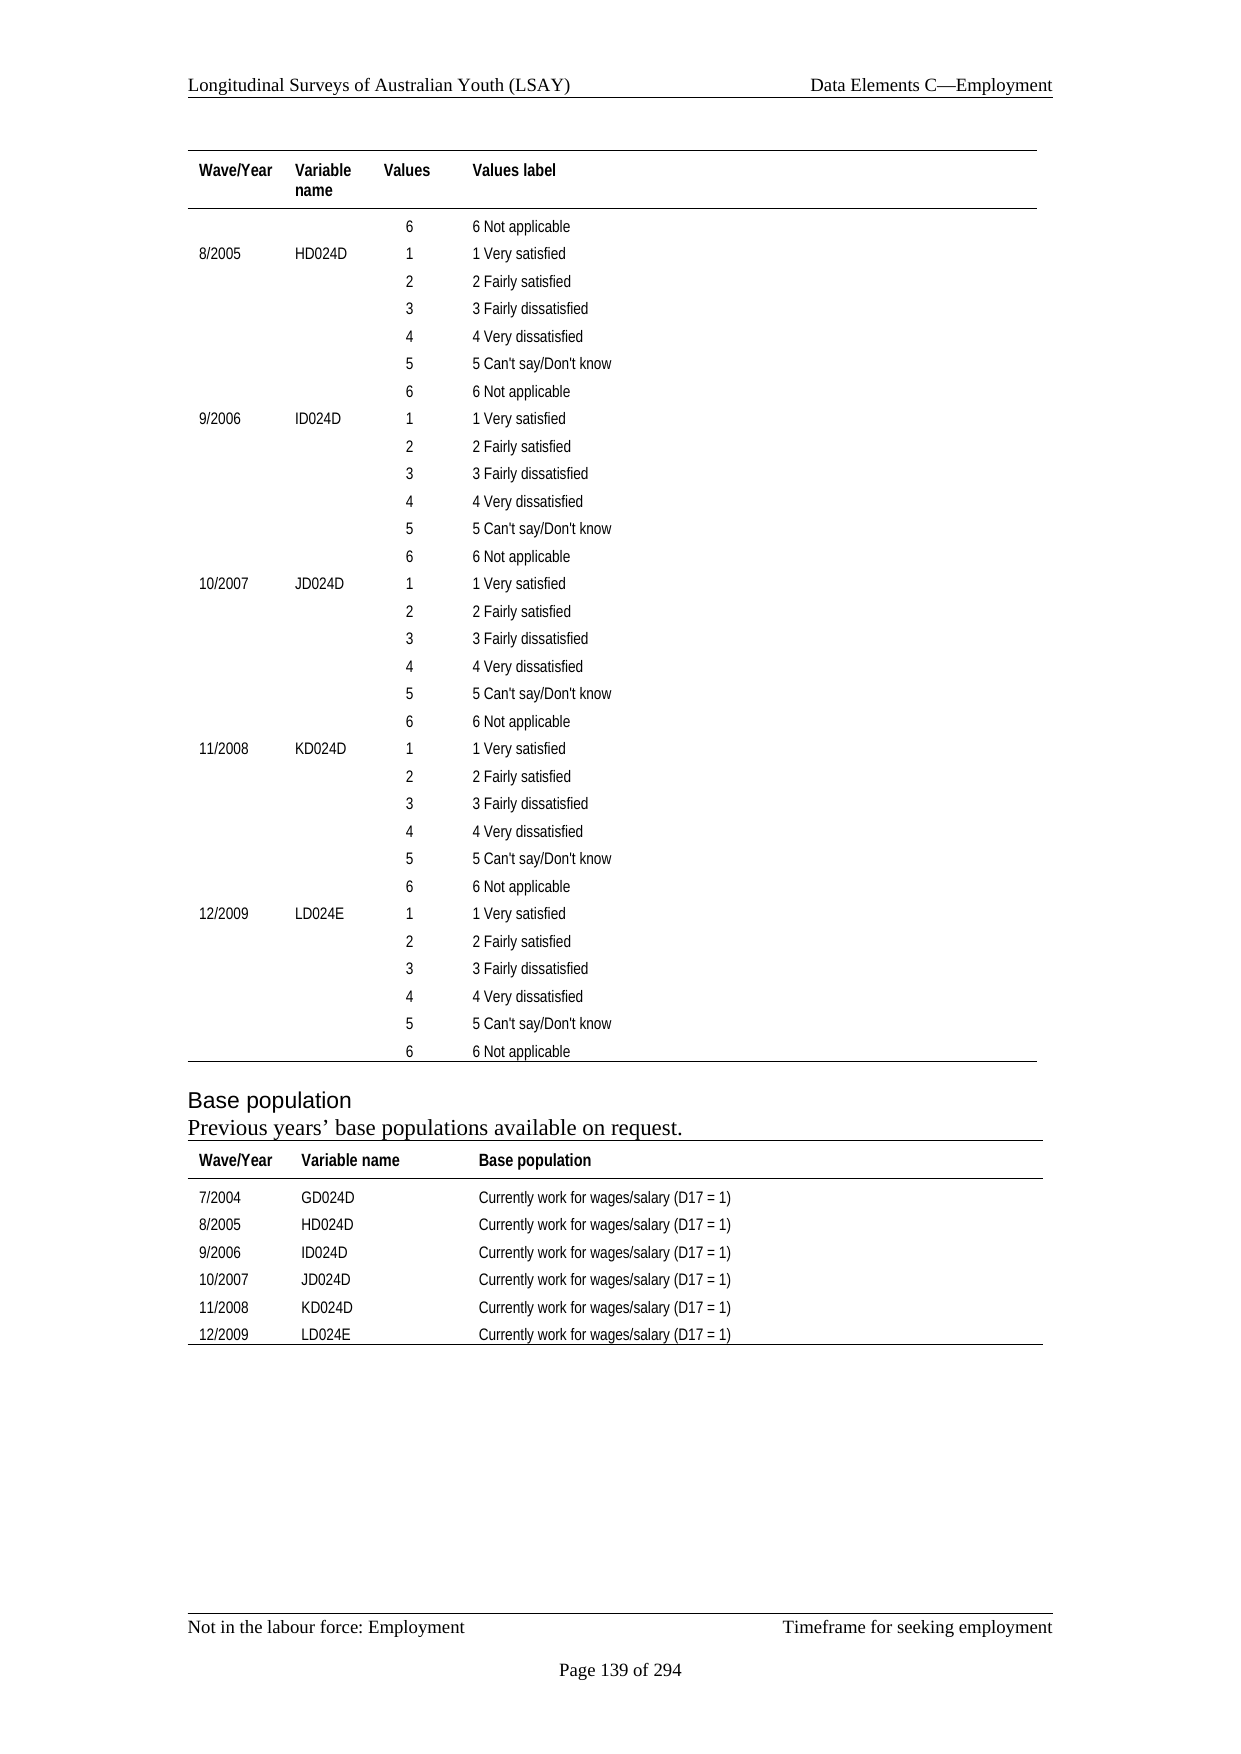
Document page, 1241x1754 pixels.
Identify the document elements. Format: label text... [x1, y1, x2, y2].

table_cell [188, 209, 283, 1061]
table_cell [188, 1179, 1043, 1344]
subtitle Base population [187, 1087, 1053, 1113]
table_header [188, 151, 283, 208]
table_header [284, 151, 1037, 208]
text Previous years’ base populations available on request. [187, 1113, 1053, 1140]
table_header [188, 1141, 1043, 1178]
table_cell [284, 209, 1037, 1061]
